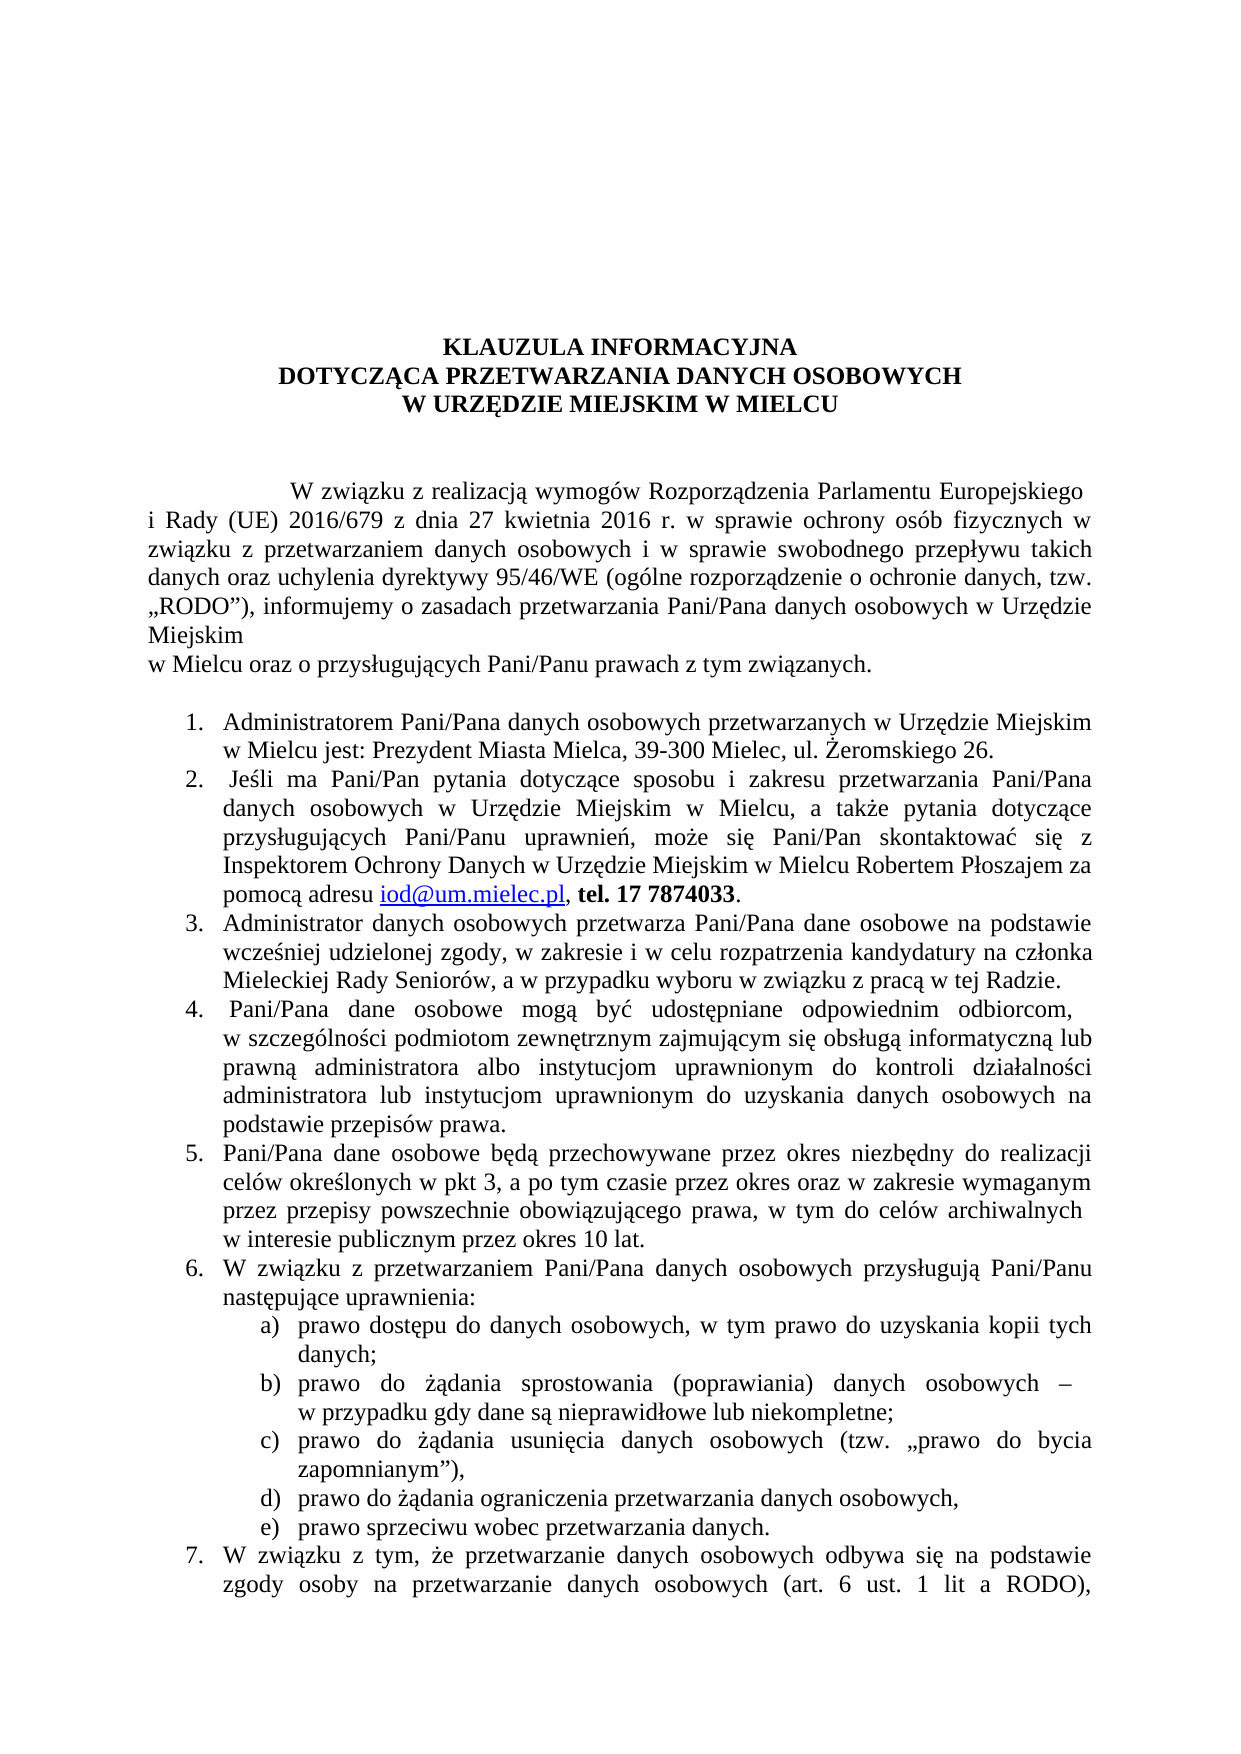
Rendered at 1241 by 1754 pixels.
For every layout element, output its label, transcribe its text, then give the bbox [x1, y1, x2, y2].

list prawo sprzeciwu wobec przetwarzania danych. [260, 1512, 1093, 1540]
list Pani/Pana dane osobowe mogą być udostępniane odpowiednim odbiorcom, w szczególności podmiotom zewnętrznym zajmującym się obsługą informatyczną lub prawną administratora albo instytucjom uprawnionym do kontroli działalności administratora lub instytucjom uprawnionym do uzyskania danych osobowych na podstawie przepisów prawa. [185, 994, 1093, 1138]
text W URZĘDZIE MIEJSKIM W MIELCU [148, 389, 1093, 418]
list W związku z przetwarzaniem Pani/Pana danych osobowych przysługują Pani/Panu następujące uprawnienia: [185, 1253, 1093, 1310]
text DOTYCZĄCA PRZETWARZANIA DANYCH OSOBOWYCH [148, 361, 1093, 389]
list Administratorem Pani/Pana danych osobowych przetwarzanych w Urzędzie Miejskim w Mielcu jest: Prezydent Miasta Mielca, 39-300 Mielec, ul. Żeromskiego 26. [185, 707, 1093, 764]
list prawo do żądania usunięcia danych osobowych (tzw. „prawo do bycia zapomnianym”), [260, 1425, 1093, 1483]
list Administrator danych osobowych przetwarza Pani/Pana dane osobowe na podstawie wcześniej udzielonej zgody, w zakresie i w celu rozpatrzenia kandydatury na członka Mieleckiej Rady Seniorów, a w przypadku wyboru w związku z pracą w tej Radzie. [185, 908, 1093, 994]
list prawo do żądania ograniczenia przetwarzania danych osobowych, [260, 1483, 1093, 1512]
list prawo do żądania sprostowania (poprawiania) danych osobowych – w przypadku gdy dane są nieprawidłowe lub niekompletne; [260, 1368, 1093, 1425]
text KLAUZULA INFORMACYJNA [148, 332, 1093, 361]
list Pani/Pana dane osobowe będą przechowywane przez okres niezbędny do realizacji celów określonych w pkt 3, a po tym czasie przez okres oraz w zakresie wymaganym przez przepisy powszechnie obowiązującego prawa, w tym do celów archiwalnych w interesie publicznym przez okres 10 lat. [185, 1138, 1093, 1253]
list Jeśli ma Pani/Pan pytania dotyczące sposobu i zakresu przetwarzania Pani/Pana danych osobowych w Urzędzie Miejskim w Mielcu, a także pytania dotyczące przysługujących Pani/Panu uprawnień, może się Pani/Pan skontaktować się z Inspektorem Ochrony Danych w Urzędzie Miejskim w Mielcu Robertem Płoszajem za pomocą adresu iod@um.mielec.pl, tel. 17 7874033. [185, 764, 1093, 908]
text W związku z realizacją wymogów Rozporządzenia Parlamentu Europejskiego i Rady (UE) 2016/679 z dnia 27 kwietnia 2016 r. w sprawie ochrony osób fizycznych w związku z przetwarzaniem danych osobowych i w sprawie swobodnego przepływu takich danych oraz uchylenia dyrektywy 95/46/WE (ogólne rozporządzenie o ochronie danych, tzw. „RODO”), informujemy o zasadach przetwarzania Pani/Pana danych osobowych w Urzędzie Miejskim w Mielcu oraz o przysługujących Pani/Panu prawach z tym związanych. [148, 447, 1093, 677]
list prawo dostępu do danych osobowych, w tym prawo do uzyskania kopii tych danych; [260, 1310, 1093, 1368]
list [185, 1540, 1093, 1598]
